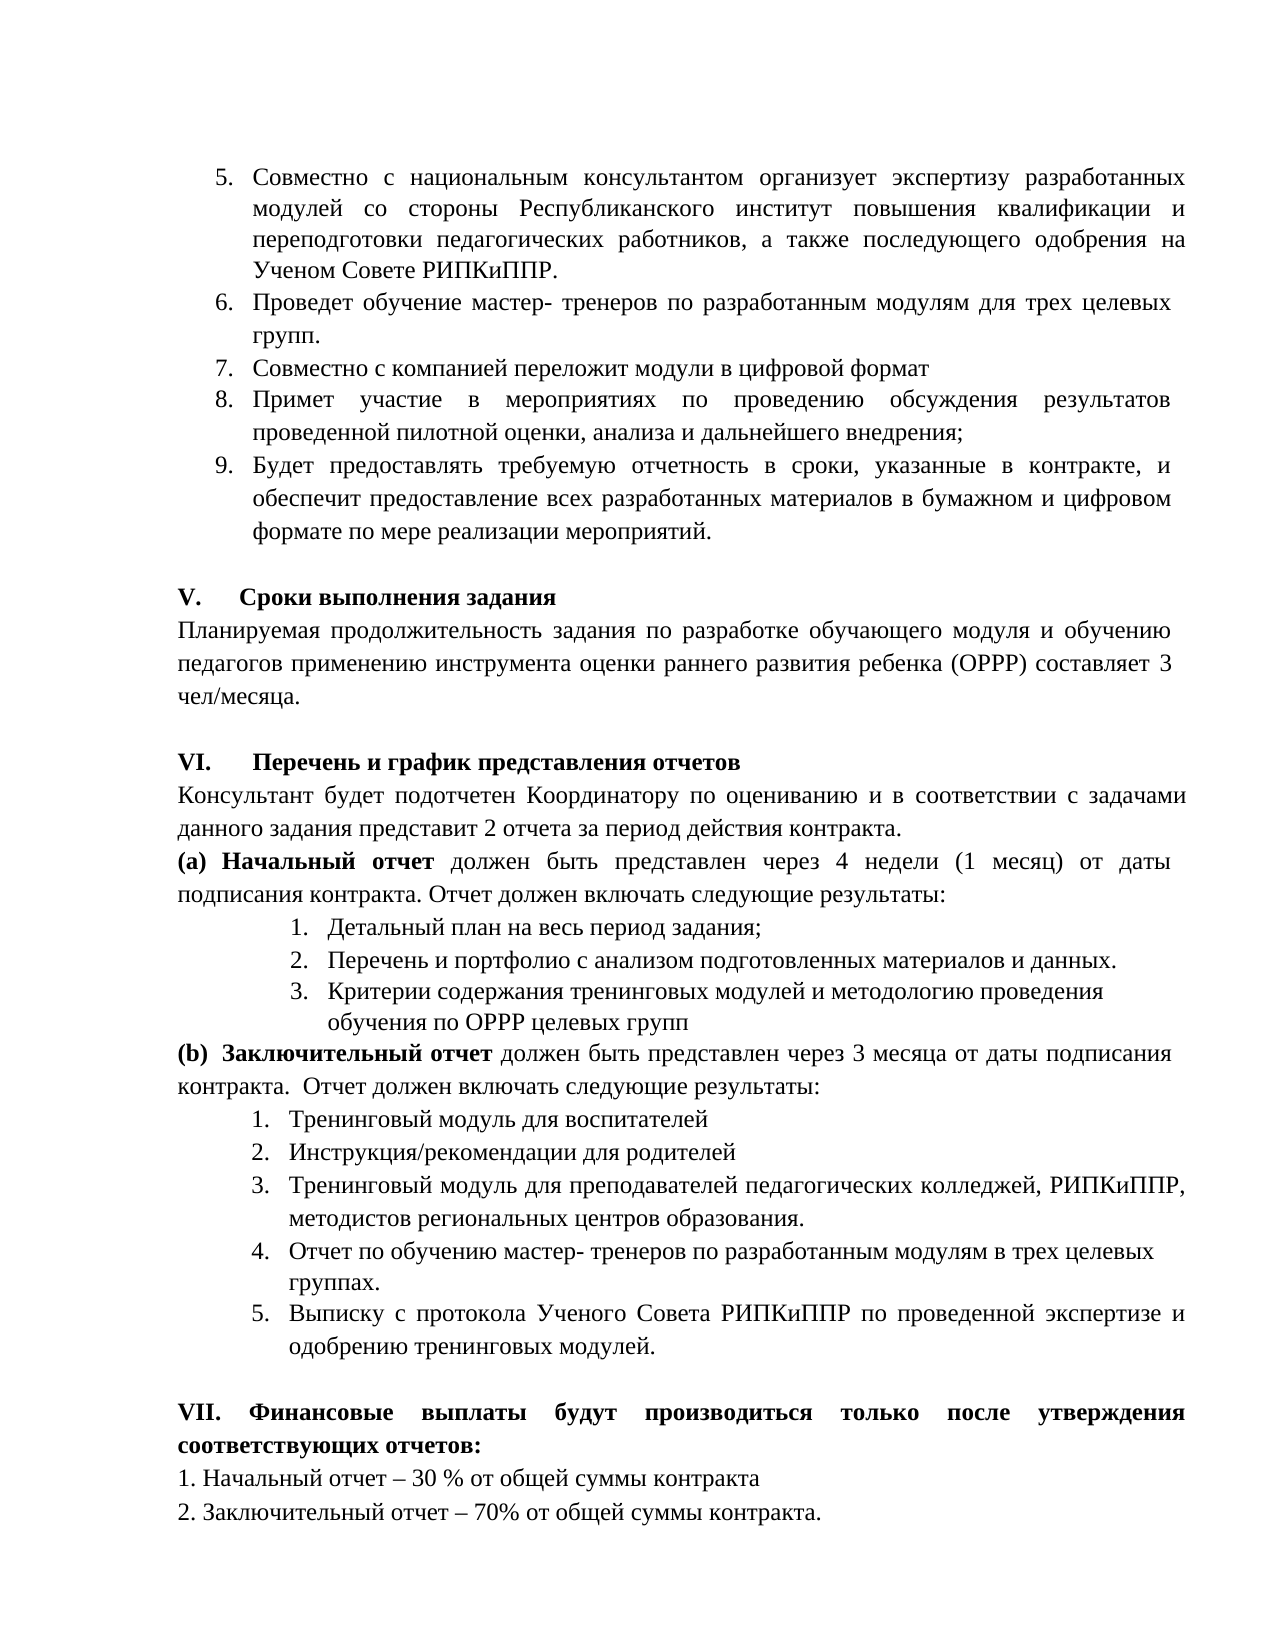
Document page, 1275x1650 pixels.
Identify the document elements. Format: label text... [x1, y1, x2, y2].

list Совместно с компанией переложит модули в цифровой формат [215, 353, 1186, 381]
text VI. Перечень и график представления отчетов [177, 747, 1186, 776]
text 2. Заключительный отчет – 70% от общей суммы контракта. [177, 1497, 1186, 1525]
text V. Сроки выполнения задания [177, 582, 1186, 611]
list Тренинговый модуль для воспитателей [251, 1104, 1186, 1133]
list Совместно с национальным консультантом организует экспертизу разработанных модулей со стороны Республиканского институт повышения квалификации и переподготовки педагогических работников, а также последующего одобрения на Ученом Совете РИПКиППР. [215, 162, 1186, 284]
list Заключительный отчет должен быть представлен через 3 месяца от даты подписания контракта. Отчет должен включать следующие результаты: [177, 1038, 1172, 1100]
list Инструкция/рекомендации для родителей [251, 1137, 1186, 1166]
list Детальный план на весь период задания; [290, 912, 1172, 941]
list Отчет по обучению мастер- тренеров по разработанным модулям в трех целевых группах. [251, 1236, 1186, 1296]
text VII. Финансовые выплаты будут производиться только после утверждения соответствующих отчетов: [177, 1397, 1186, 1459]
list Тренинговый модуль для преподавателей педагогических колледжей, РИПКиППР, методистов региональных центров образования. [251, 1170, 1186, 1232]
list Начальный отчет должен быть представлен через 4 недели (1 месяц) от даты подписания контракта. Отчет должен включать следующие результаты: [177, 846, 1172, 908]
list Проведет обучение мастер- тренеров по разработанным модулям для трех целевых групп. [215, 287, 1172, 348]
list Критерии содержания тренинговых модулей и методологию проведения обучения по ОРРР целевых групп [290, 976, 1186, 1036]
list Примет участие в мероприятиях по проведению обсуждения результатов проведенной пилотной оценки, анализа и дальнейшего внедрения; [215, 384, 1172, 446]
text Консультант будет подотчетен Координатору по оцениванию и в соответствии с задачами данного задания представит 2 отчета за период действия контракта. [177, 780, 1186, 842]
text Планируемая продолжительность задания по разработке обучающего модуля и обучению педагогов применению инструмента оценки раннего развития ребенка (ОРРР) составляет 3 чел/месяца. [177, 615, 1172, 710]
text 1. Начальный отчет – 30 % от общей суммы контракта [177, 1463, 1186, 1492]
list Перечень и портфолио с анализом подготовленных материалов и данных. [290, 945, 1186, 974]
list Будет предоставлять требуемую отчетность в сроки, указанные в контракте, и обеспечит предоставление всех разработанных материалов в бумажном и цифровом формате по мере реализации мероприятий. [215, 450, 1172, 544]
list Выписку с протокола Ученого Совета РИПКиППР по проведенной экспертизе и одобрению тренинговых модулей. [251, 1298, 1186, 1360]
